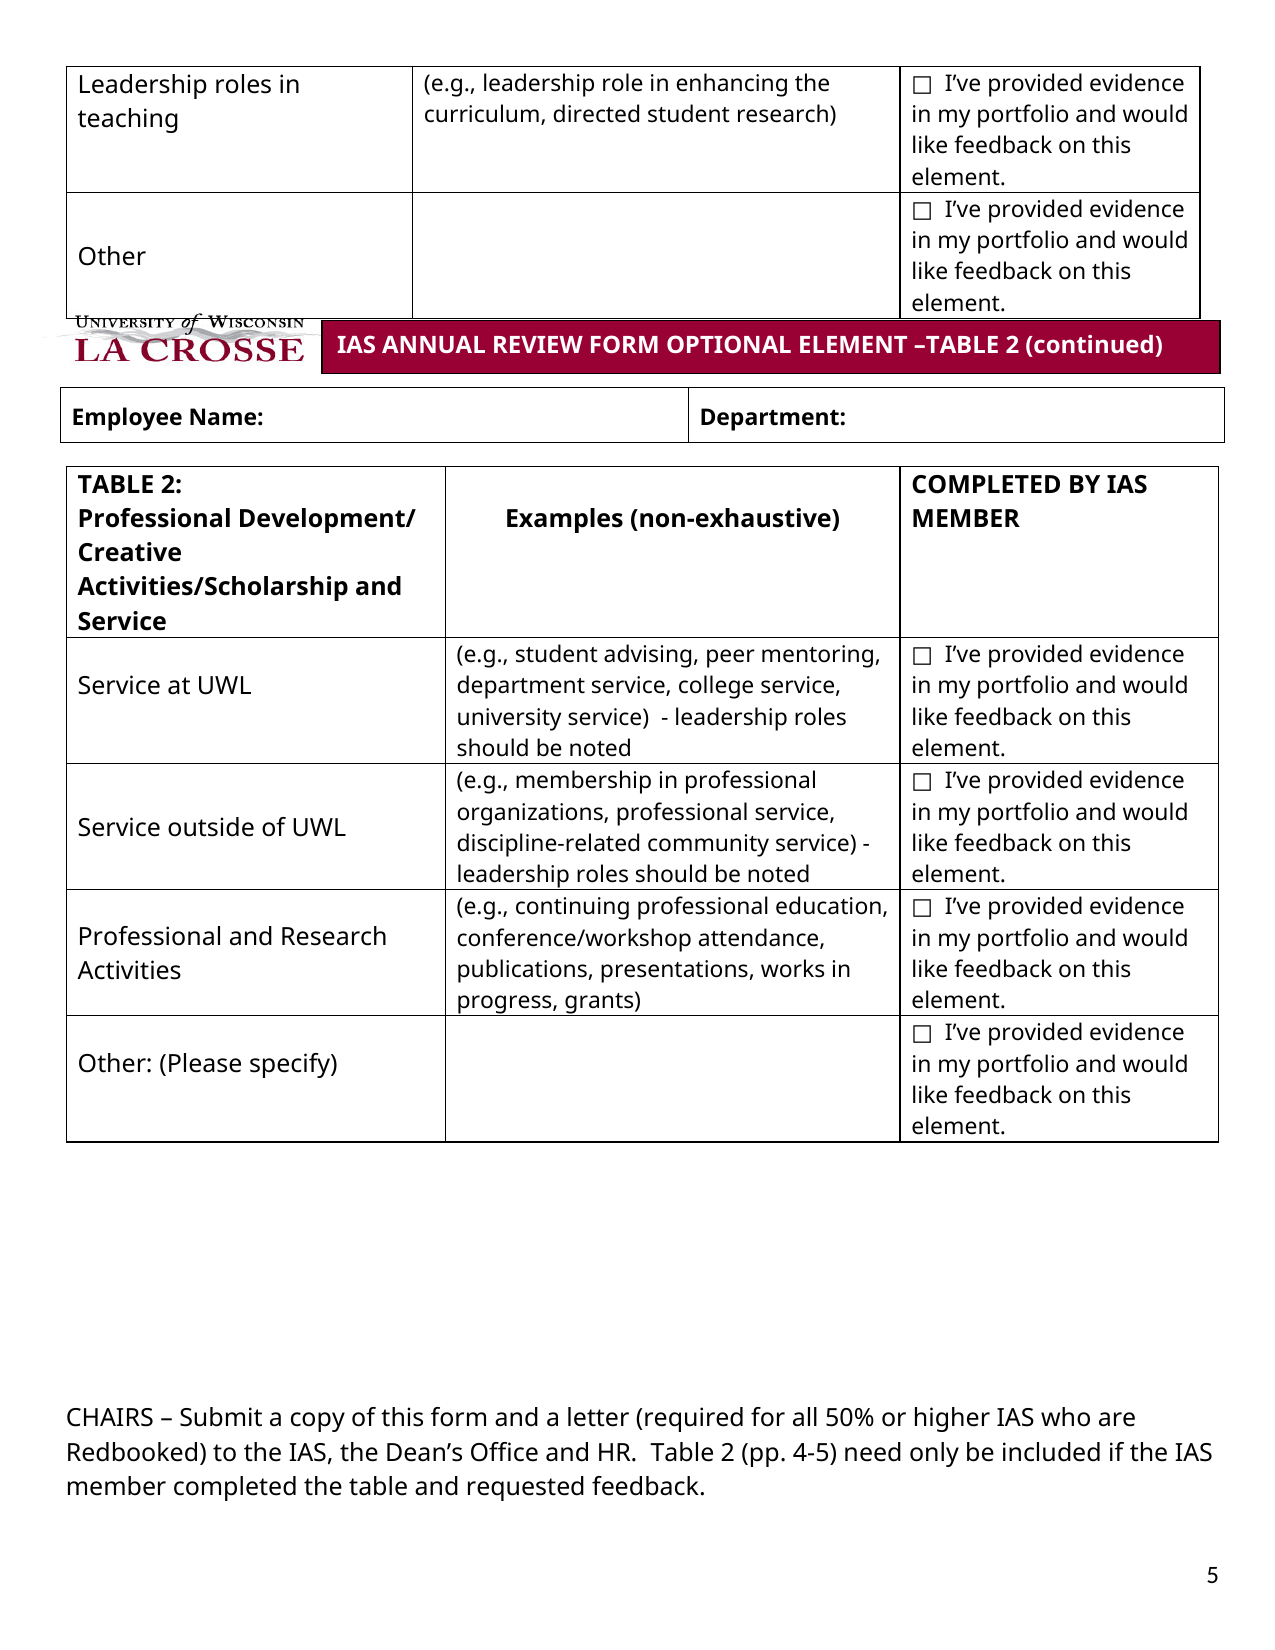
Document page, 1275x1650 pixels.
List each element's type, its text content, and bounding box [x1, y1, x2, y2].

table_cell [413, 193, 899, 318]
table_cell □ I’ve provided evidence in my portfolio and would like feedback on this element. [901, 764, 1218, 889]
picture [34, 275, 345, 400]
table_cell Other [67, 193, 412, 318]
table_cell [901, 67, 1199, 192]
table_header Examples (non-exhaustive) [446, 467, 899, 637]
table_header TABLE 2: Professional Development/ Creative Activities/Scholarship and Service [67, 467, 445, 637]
table_cell Other: (Please specify) [67, 1016, 445, 1141]
table_cell (e.g., continuing professional education, conference/workshop attendance, publications, presentations, works in progress, grants) [446, 890, 899, 1015]
table_cell □ I’ve provided evidence in my portfolio and would like feedback on this element. [901, 193, 1199, 318]
table_header COMPLETED BY IAS MEMBER [901, 467, 1218, 637]
table_header Employee Name: [61, 388, 688, 442]
table_cell (e.g., leadership role in enhancing the curriculum, directed student research) [413, 67, 899, 192]
table_cell □ I’ve provided evidence in my portfolio and would like feedback on this element. [901, 890, 1218, 1015]
table_header Department: [689, 388, 1224, 442]
table_cell □ I’ve provided evidence in my portfolio and would like feedback on this element. [901, 638, 1218, 763]
table_cell Service outside of UWL [67, 764, 445, 889]
table_cell Leadership roles in teaching [67, 67, 412, 192]
table_cell (e.g., student advising, peer mentoring, department service, college service, university service) - leadership roles should be noted [446, 638, 899, 763]
table_cell (e.g., membership in professional organizations, professional service, discipline-related community service) - leadership roles should be noted [446, 764, 899, 889]
table_cell [446, 1016, 899, 1141]
table_cell Service at UWL [67, 638, 445, 763]
text CHAIRS – Submit a copy of this form and a letter (required for all 50% or higher IAS who are Redbooked) to the IAS, the Dean’s Office and HR. Table 2 (pp. 4-5) need only be included if the IAS member completed the table and requested feedback. [66, 1400, 1219, 1502]
table_cell □ I’ve provided evidence in my portfolio and would like feedback on this element. [901, 1016, 1218, 1141]
table_cell Professional and Research Activities [67, 890, 445, 1015]
